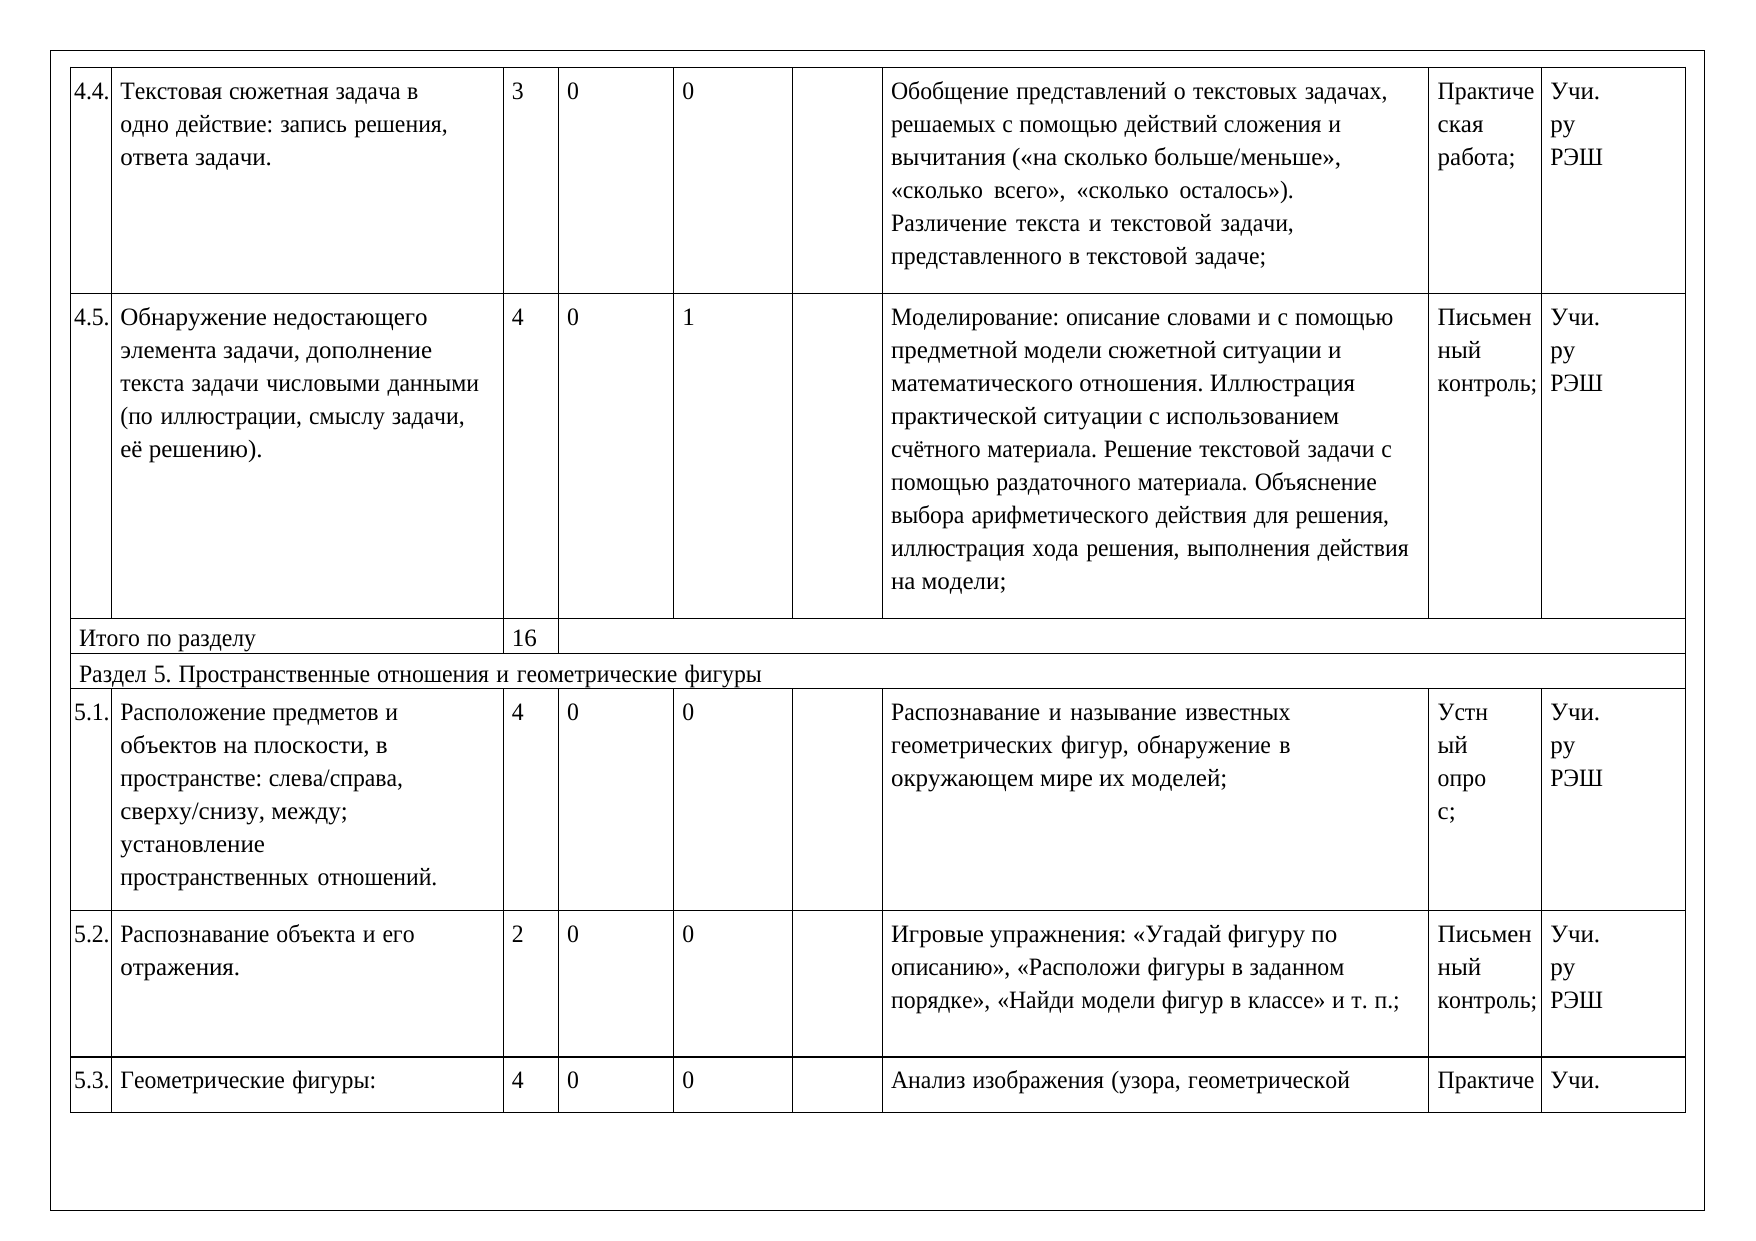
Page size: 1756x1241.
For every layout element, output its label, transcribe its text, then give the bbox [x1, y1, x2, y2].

table_cell Итого по разделу [71, 619, 503, 653]
table_cell 0 [559, 689, 673, 910]
table_cell Анализ изображения (узора, геометрической [883, 1058, 1428, 1112]
table_header [793, 68, 882, 293]
table_cell 0 [559, 1058, 673, 1112]
table_cell 5.3. [71, 1058, 111, 1112]
table_cell 0 [559, 294, 673, 618]
table_cell Учи. ру РЭШ [1542, 294, 1685, 618]
table_header Практиче ская работа; [1429, 68, 1541, 293]
table_cell 16 [504, 619, 558, 653]
table_header Учи. ру РЭШ [1542, 68, 1685, 293]
table_cell [793, 689, 882, 910]
table_cell Учи. [1542, 1058, 1685, 1112]
table_cell Письмен ный контроль; [1429, 911, 1541, 1056]
table_cell Игровые упражнения: «Угадай фигуру по описанию», «Расположи фигуры в заданном порядке», «Найди модели фигур в классе» и т. п.; [883, 911, 1428, 1056]
table_cell [793, 1058, 882, 1112]
table_cell Моделирование: описание словами и с помощью предметной модели сюжетной ситуации и математического отношения. Иллюстрация практической ситуации с использованием счётного материала. Решение текстовой задачи с помощью раздаточного материала. Объяснение выбора арифметического действия для решения, иллюстрация хода решения, выполнения действия на модели; [883, 294, 1428, 618]
table_cell [559, 619, 1685, 653]
table_cell 0 [674, 911, 792, 1056]
table_header Обобщение представлений о текстовых задачах, решаемых с помощью действий сложения и вычитания («на сколько больше/меньше», «сколько всего», «сколько осталось»). Различение текста и текстовой задачи, представленного в текстовой задаче; [883, 68, 1428, 293]
table_cell 0 [674, 689, 792, 910]
table_cell 5.2. [71, 911, 111, 1056]
table_cell 1 [674, 294, 792, 618]
table_header 0 [559, 68, 673, 293]
table_cell 4 [504, 294, 558, 618]
table_cell Практиче [1429, 1058, 1541, 1112]
table_cell [793, 294, 882, 618]
table_cell 2 [504, 911, 558, 1056]
table_cell Раздел 5. Пространственные отношения и геометрические фигуры [71, 654, 1685, 688]
table_cell 4.5. [71, 294, 111, 618]
table_cell Распознавание и называние известных геометрических фигур, обнаружение в окружающем мире их моделей; [883, 689, 1428, 910]
table_cell 5.1. [71, 689, 111, 910]
table_cell Распознавание объекта и его отражения. [112, 911, 503, 1056]
table_cell Расположение предметов и объектов на плоскости, в пространстве: слева/справа, сверху/снизу, между; установление пространственных отношений. [112, 689, 503, 910]
table_header 4.4. [71, 68, 111, 293]
table_cell Письмен ный контроль; [1429, 294, 1541, 618]
table_header 3 [504, 68, 558, 293]
table_cell 0 [674, 1058, 792, 1112]
table_cell Обнаружение недостающего элемента задачи, дополнение текста задачи числовыми данными (по иллюстрации, смыслу задачи, её решению). [112, 294, 503, 618]
table_cell 4 [504, 689, 558, 910]
table_cell Геометрические фигуры: [112, 1058, 503, 1112]
table_header 0 [674, 68, 792, 293]
table_cell Учи. ру РЭШ [1542, 911, 1685, 1056]
table_cell 0 [559, 911, 673, 1056]
table_header Текстовая сюжетная задача в одно действие: запись решения, ответа задачи. [112, 68, 503, 293]
table_cell [793, 911, 882, 1056]
table_cell Учи. ру РЭШ [1542, 689, 1685, 910]
table_cell 4 [504, 1058, 558, 1112]
table_cell Устн ый опро с; [1429, 689, 1541, 910]
